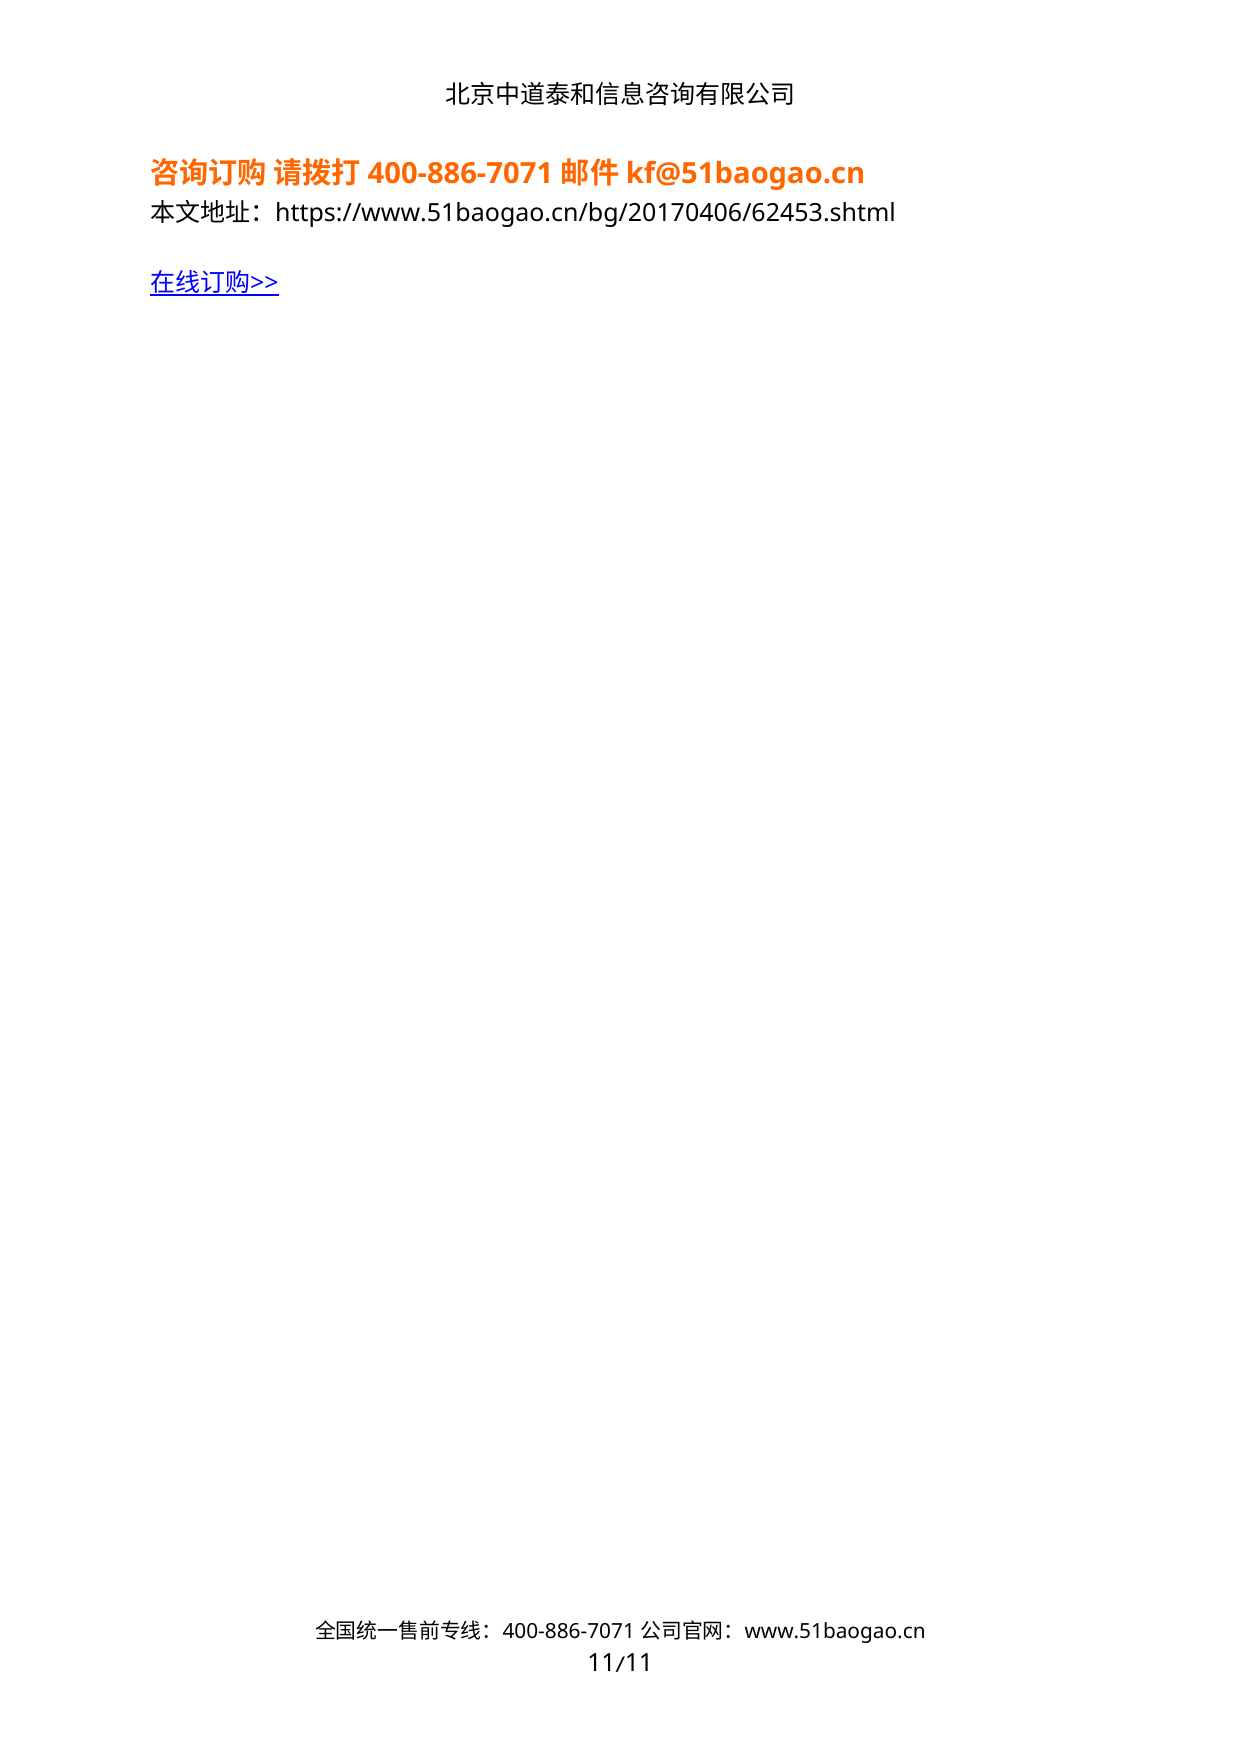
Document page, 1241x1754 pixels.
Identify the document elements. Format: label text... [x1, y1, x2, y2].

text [150, 150, 1090, 229]
text 在线订购>> [150, 229, 1090, 299]
